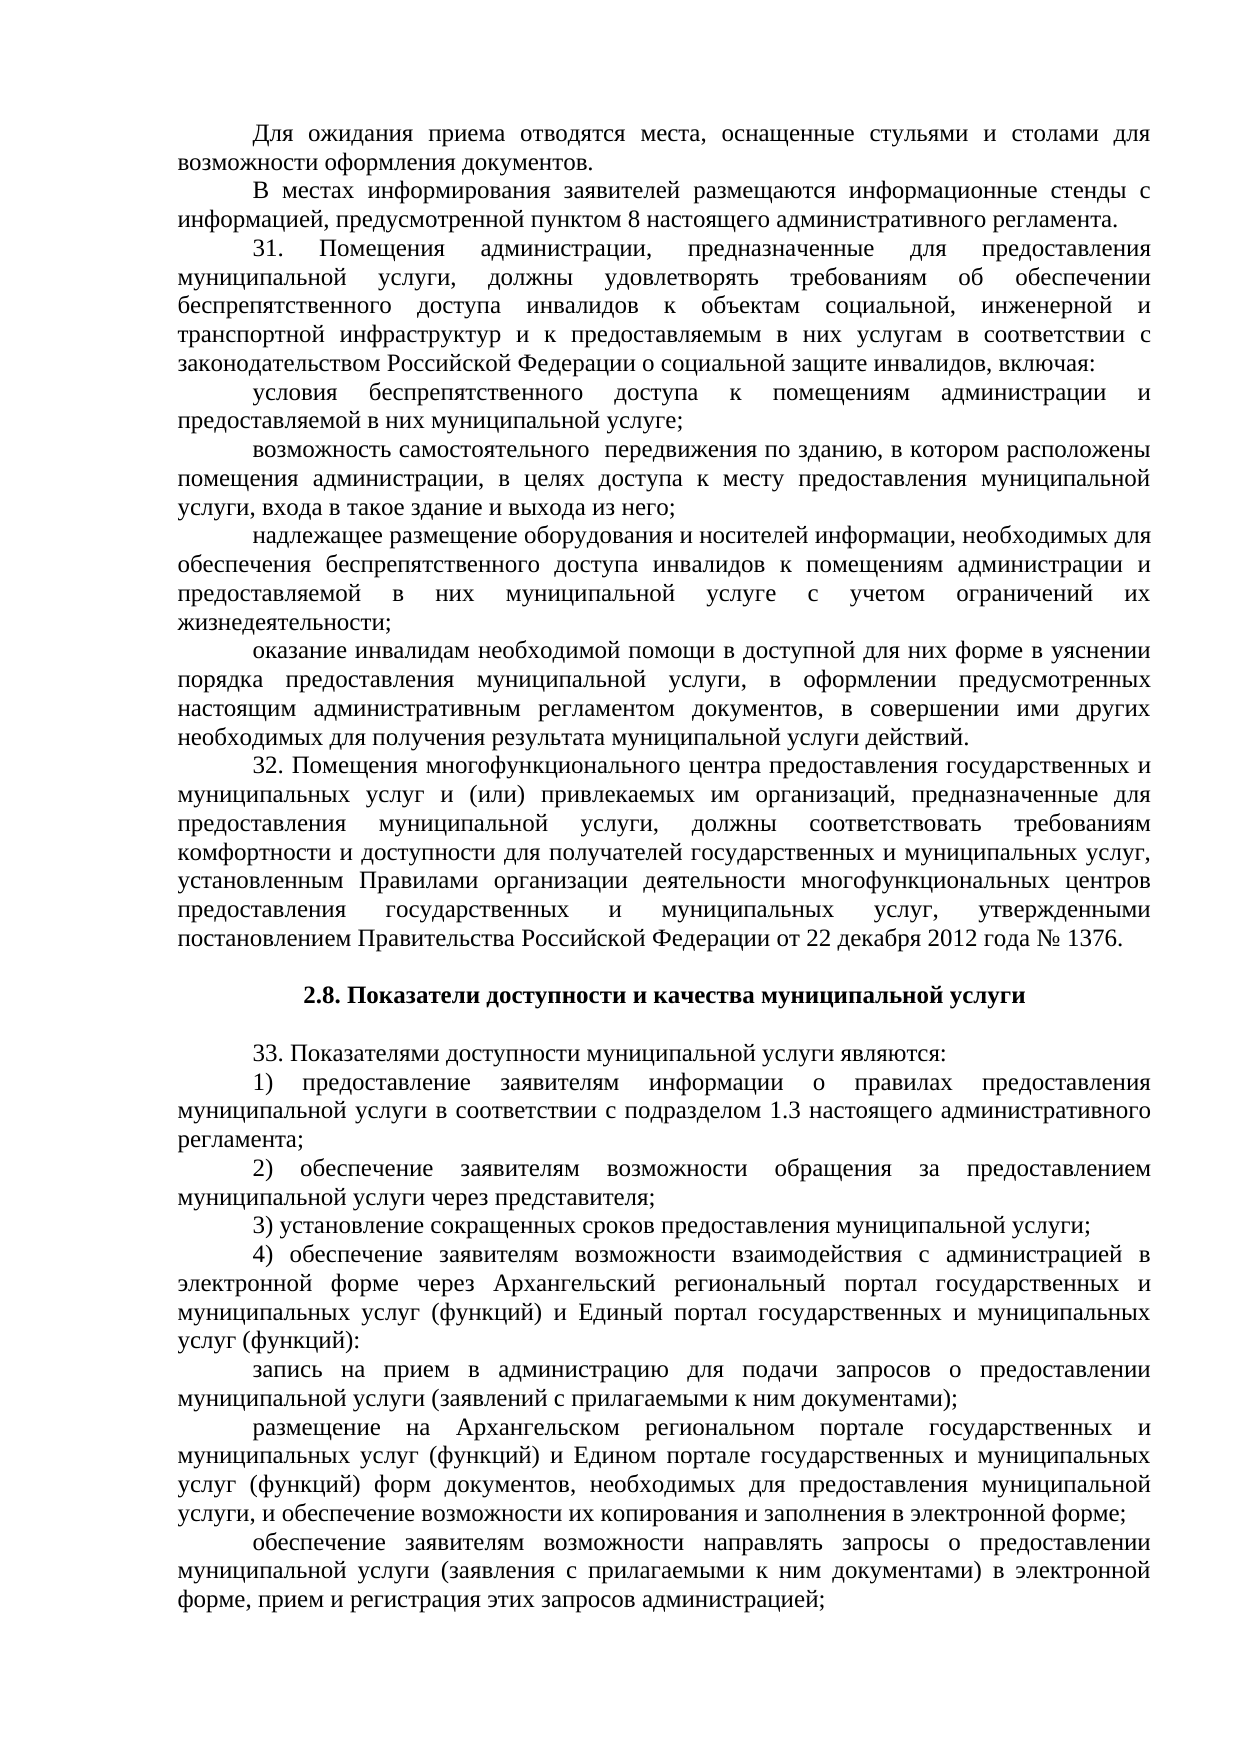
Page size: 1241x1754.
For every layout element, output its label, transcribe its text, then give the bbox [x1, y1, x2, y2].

text 2.8. Показатели доступности и качества муниципальной услуги [177, 981, 1152, 1009]
text размещение на Архангельском региональном портале государственных и муниципальных услуг (функций) и Едином портале государственных и муниципальных услуг (функций) форм документов, необходимых для предоставления муниципальной услуги, и обеспечение возможности их копирования и заполнения в электронной форме; [177, 1412, 1152, 1527]
text запись на прием в администрацию для подачи запросов о предоставлении муниципальной услуги (заявлений с прилагаемыми к ним документами); [177, 1354, 1152, 1412]
text 1) предоставление заявителям информации о правилах предоставления муниципальной услуги в соответствии с подразделом 1.3 настоящего административного регламента; [177, 1067, 1152, 1153]
text надлежащее размещение оборудования и носителей информации, необходимых для обеспечения беспрепятственного доступа инвалидов к помещениям администрации и предоставляемой в них муниципальной услуге с учетом ограничений их жизнедеятельности; [177, 521, 1152, 636]
text оказание инвалидам необходимой помощи в доступной для них форме в уяснении порядка предоставления муниципальной услуги, в оформлении предусмотренных настоящим административным регламентом документов, в совершении ими других необходимых для получения результата муниципальной услуги действий. [177, 636, 1152, 751]
text условия беспрепятственного доступа к помещениям администрации и предоставляемой в них муниципальной услуге; [177, 377, 1152, 434]
text 3) установление сокращенных сроков предоставления муниципальной услуги; [177, 1211, 1152, 1239]
text 33. Показателями доступности муниципальной услуги являются: [177, 1038, 1152, 1067]
text В местах информирования заявителей размещаются информационные стенды с информацией, предусмотренной пунктом 8 настоящего административного регламента. [177, 176, 1152, 233]
text обеспечение заявителям возможности направлять запросы о предоставлении муниципальной услуги (заявления с прилагаемыми к ним документами) в электронной форме, прием и регистрация этих запросов администрацией; [177, 1527, 1152, 1613]
text 31. Помещения администрации, предназначенные для предоставления муниципальной услуги, должны удовлетворять требованиям об обеспечении беспрепятственного доступа инвалидов к объектам социальной, инженерной и транспортной инфраструктур и к предоставляемым в них услугам в соответствии с законодательством Российской Федерации о социальной защите инвалидов, включая: [177, 233, 1152, 377]
text Для ожидания приема отводятся места, оснащенные стульями и столами для возможности оформления документов. [177, 118, 1152, 176]
text 32. Помещения многофункционального центра предоставления государственных и муниципальных услуг и (или) привлекаемых им организаций, предназначенные для предоставления муниципальной услуги, должны соответствовать требованиям комфортности и доступности для получателей государственных и муниципальных услуг, установленным Правилами организации деятельности многофункциональных центров предоставления государственных и муниципальных услуг, утвержденными постановлением Правительства Российской Федерации от 22 декабря 2012 года № 1376. [177, 751, 1152, 952]
text 4) обеспечение заявителям возможности взаимодействия с администрацией в электронной форме через Архангельский региональный портал государственных и муниципальных услуг (функций) и Единый портал государственных и муниципальных услуг (функций): [177, 1239, 1152, 1354]
text 2) обеспечение заявителям возможности обращения за предоставлением муниципальной услуги через представителя; [177, 1153, 1152, 1211]
text возможность самостоятельного передвижения по зданию, в котором расположены помещения администрации, в целях доступа к месту предоставления муниципальной услуги, входа в такое здание и выхода из него; [177, 434, 1152, 521]
